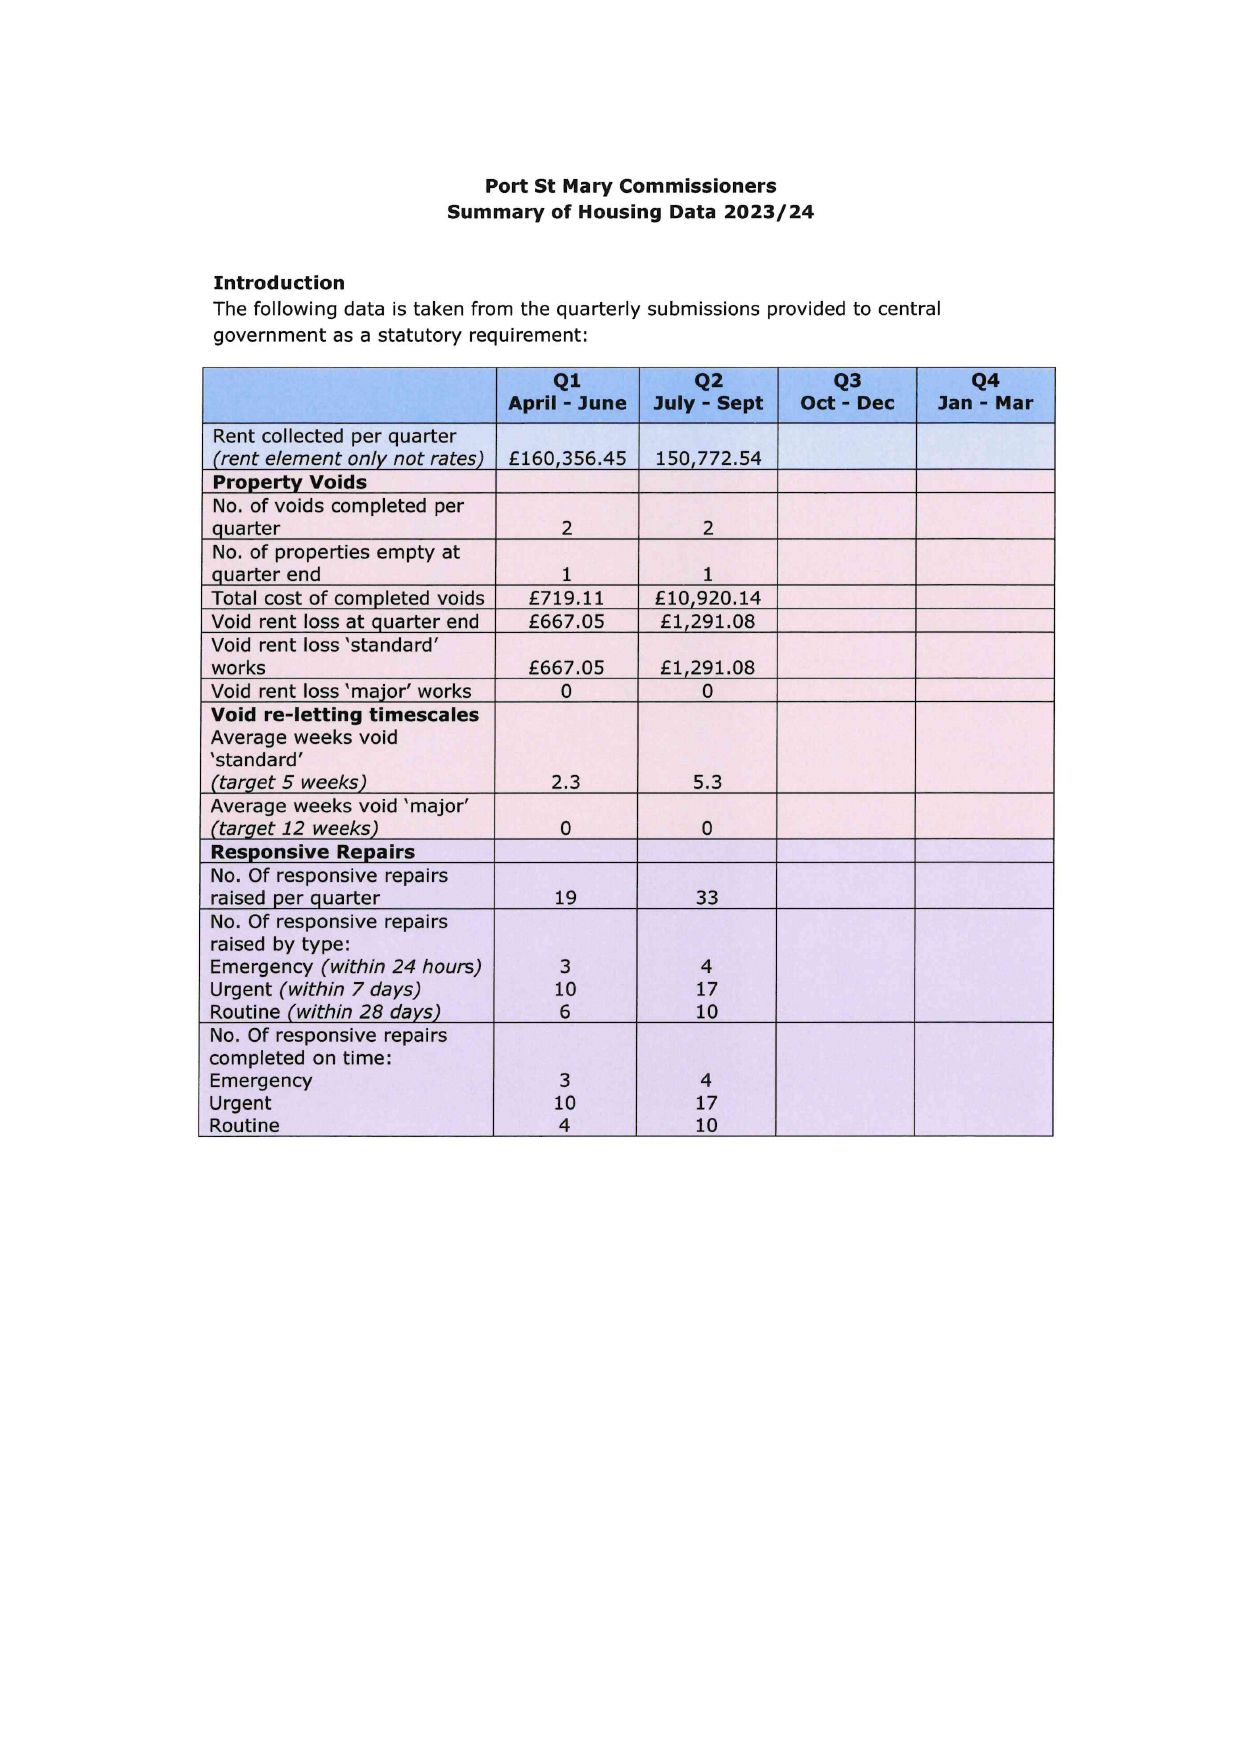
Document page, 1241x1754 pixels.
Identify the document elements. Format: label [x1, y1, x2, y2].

picture [150, 150, 1091, 1183]
